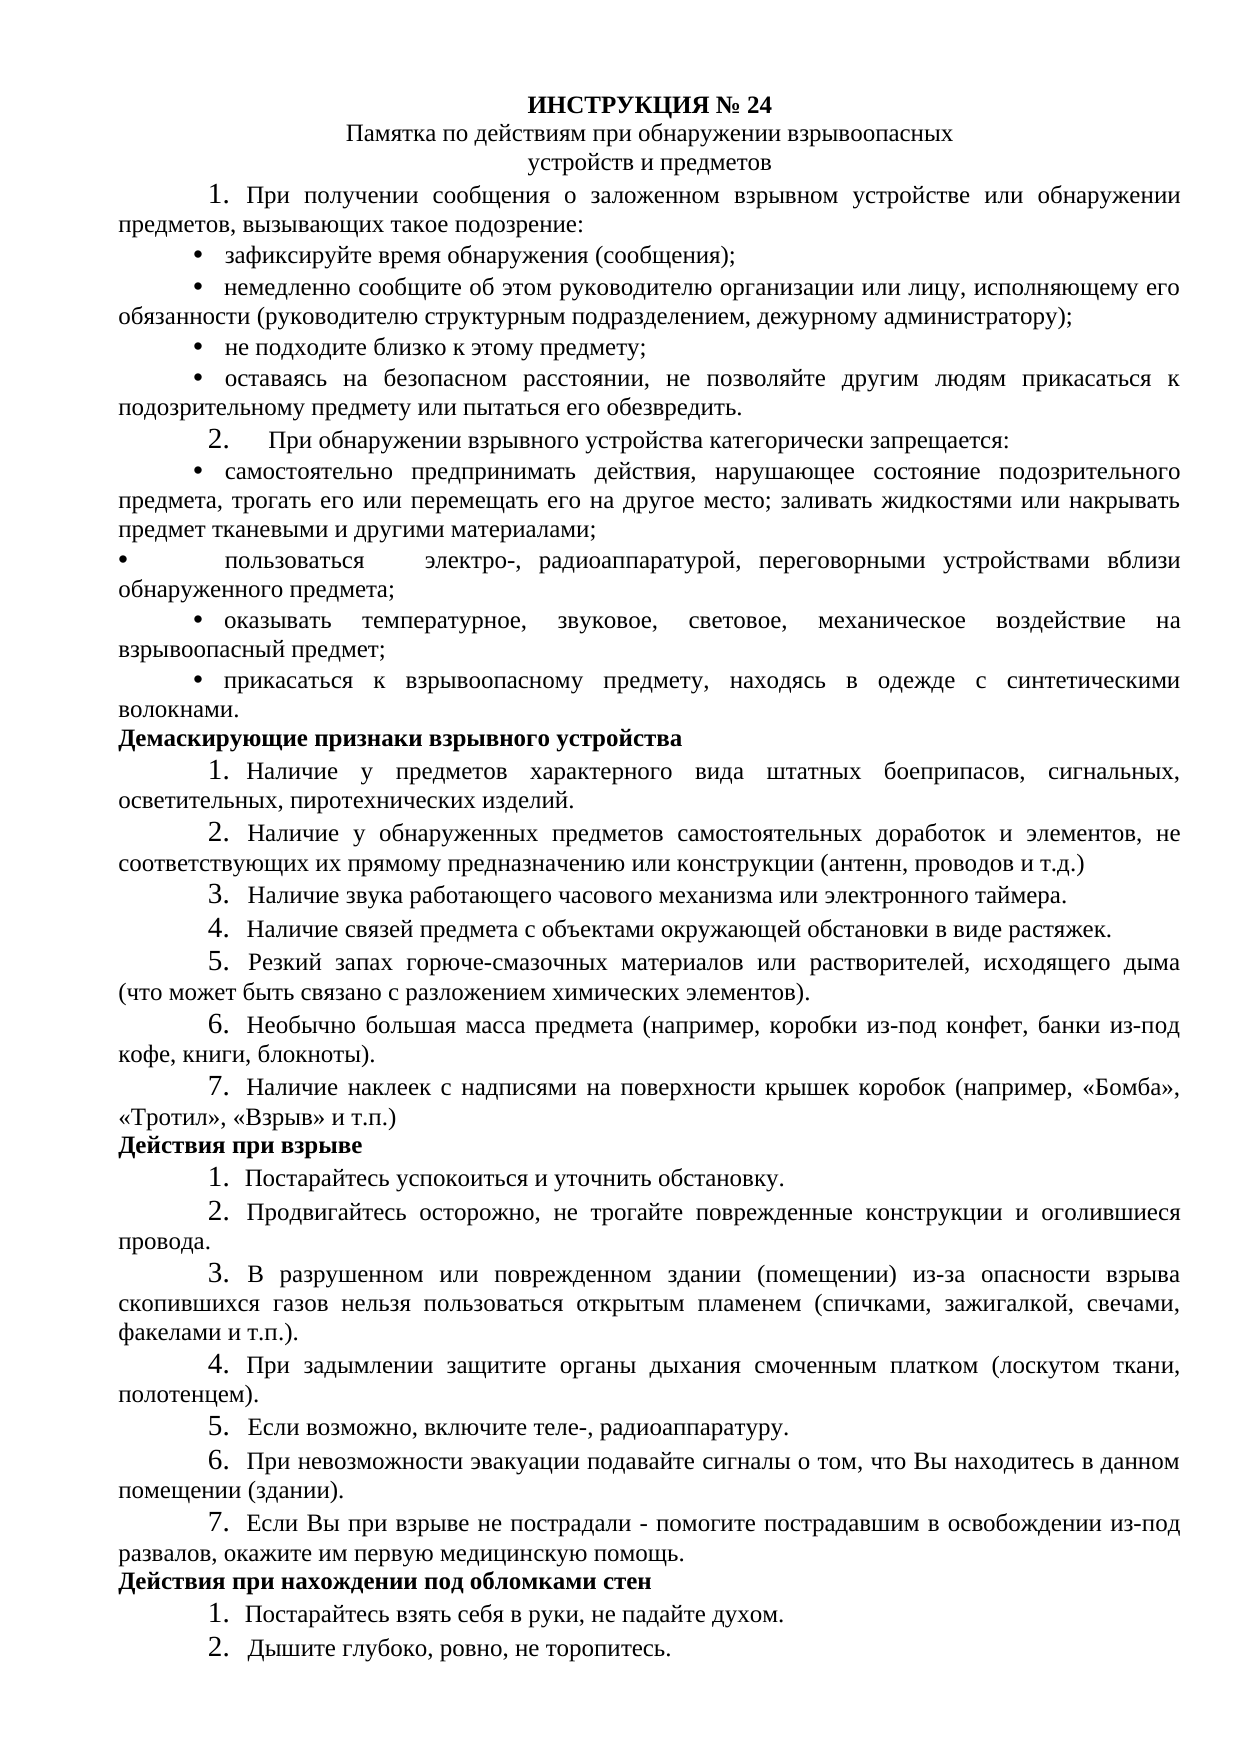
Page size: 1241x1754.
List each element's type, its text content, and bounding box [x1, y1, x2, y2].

list Наличие наклеек с надписями на поверхности крышек коробок (например, «Бомба», «Тротил», «Взрыв» и т.п.) [118, 1068, 1181, 1130]
list не подходите близко к этому предмету; [118, 329, 1181, 361]
text Демаскирующие признаки взрывного устройства [118, 723, 1181, 752]
text ИНСТРУКЦИЯ № 24 [118, 90, 1181, 118]
list оставаясь на безопасном расстоянии, не позволяйте другим людям прикасаться к подозрительному предмету или пытаться его обезвредить. [118, 361, 1181, 421]
text Памятка по действиям при обнаружении взрывоопасных [118, 118, 1181, 147]
list При получении сообщения о заложенном взрывном устройстве или обнаружении предметов, вызывающих такое подозрение: [118, 176, 1181, 238]
list Наличие связей предмета с объектами окружающей обстановки в виде растяжек. [118, 910, 1181, 943]
list Наличие у обнаруженных предметов самостоятельных доработок и элементов, не соответствующих их прямому предназначению или конструкции (антенн, проводов и т.д.) [118, 814, 1181, 876]
text Действия при нахождении под обломками стен [118, 1566, 1181, 1595]
text устройств и предметов [118, 147, 1181, 176]
list самостоятельно предпринимать действия, нарушающее состояние подозрительного предмета, трогать его или перемещать его на другое место; заливать жидкостями или накрывать предмет тканевыми и другими материалами; [118, 454, 1181, 543]
list При задымлении защитите органы дыхания смоченным платком (лоскутом ткани, полотенцем). [118, 1346, 1181, 1408]
list Продвигайтесь осторожно, не трогайте поврежденные конструкции и оголившиеся провода. [118, 1193, 1181, 1255]
list Необычно большая масса предмета (например, коробки из-под конфет, банки из-под кофе, книги, блокноты). [118, 1006, 1181, 1068]
list Если Вы при взрыве не пострадали - помогите пострадавшим в освобождении из-под развалов, окажите им первую медицинскую помощь. [118, 1504, 1181, 1566]
text Действия при взрыве [118, 1130, 1181, 1159]
list Постарайтесь взять себя в руки, не падайте духом. [118, 1595, 1181, 1629]
list Дышите глубоко, ровно, не торопитесь. [118, 1629, 1181, 1662]
list Если возможно, включите теле-, радиоаппаратуру. [118, 1408, 1181, 1442]
list немедленно сообщите об этом руководителю организации или лицу, исполняющему его обязанности (руководителю структурным подразделением, дежурному администратору); [118, 269, 1181, 329]
list Наличие звука работающего часового механизма или электронного таймера. [118, 876, 1181, 910]
list В разрушенном или поврежденном здании (помещении) из-за опасности взрыва скопившихся газов нельзя пользоваться открытым пламенем (спичками, зажигалкой, свечами, факелами и т.п.). [118, 1255, 1181, 1346]
list прикасаться к взрывоопасному предмету, находясь в одежде с синтетическими волокнами. [118, 663, 1181, 723]
list Резкий запах горюче-смазочных материалов или растворителей, исходящего дыма (что может быть связано с разложением химических элементов). [118, 943, 1181, 1006]
list При невозможности эвакуации подавайте сигналы о том, что Вы находитесь в данном помещении (здании). [118, 1442, 1181, 1504]
list зафиксируйте время обнаружения (сообщения); [118, 238, 1181, 269]
list При обнаружении взрывного устройства категорически запрещается: [118, 421, 1181, 454]
list оказывать температурное, звуковое, световое, механическое воздействие на взрывоопасный предмет; [118, 603, 1181, 663]
list пользоваться электро-, радиоаппаратурой, переговорными устройствами вблизи обнаруженного предмета; [118, 543, 1181, 603]
list Наличие у предметов характерного вида штатных боеприпасов, сигнальных, осветительных, пиротехнических изделий. [118, 752, 1181, 814]
list Постарайтесь успокоиться и уточнить обстановку. [118, 1159, 1181, 1193]
